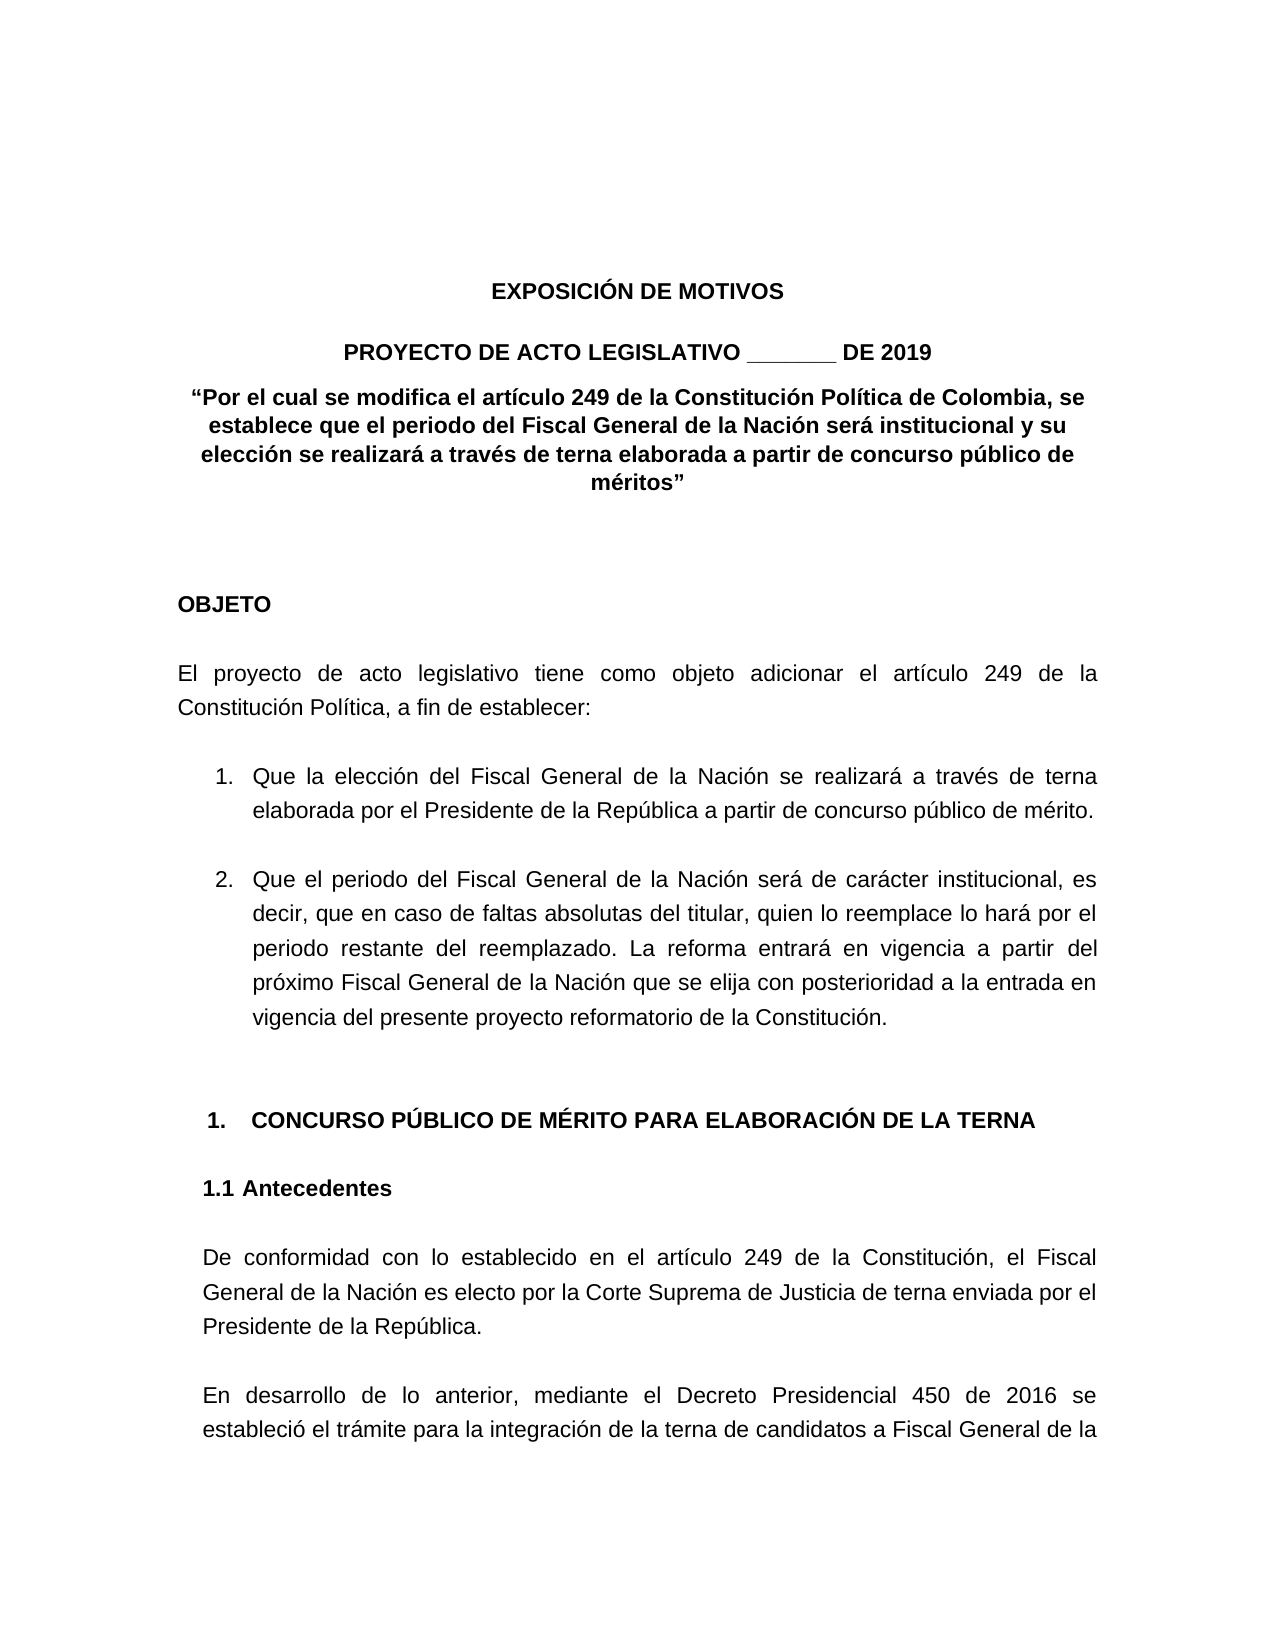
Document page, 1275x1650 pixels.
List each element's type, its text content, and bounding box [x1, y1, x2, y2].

list CONCURSO PÚBLICO DE MÉRITO PARA ELABORACIÓN DE LA TERNA [207, 1098, 1098, 1133]
text OBJETO [177, 583, 1098, 617]
list Que el periodo del Fiscal General de la Nación será de carácter institucional, es decir, que en caso de faltas absolutas del titular, quien lo reemplace lo hará por el periodo restante del reemplazado. La reforma entrará en vigencia a partir del próximo Fiscal General de la Nación que se elija con posterioridad a la entrada en vigencia del presente proyecto reformatorio de la Constitución. [215, 858, 1098, 1030]
text De conformidad con lo establecido en el artículo 249 de la Constitución, el Fiscal General de la Nación es electo por la Corte Suprema de Justicia de terna enviada por el Presidente de la República. [202, 1236, 1098, 1339]
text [202, 1373, 1098, 1442]
text EXPOSICIÓN DE MOTIVOS [177, 270, 1098, 304]
text PROYECTO DE ACTO LEGISLATIVO _______ DE 2019 [177, 339, 1098, 365]
text El proyecto de acto legislativo tiene como objeto adicionar el artículo 249 de la Constitución Política, a fin de establecer: [177, 652, 1098, 720]
list Antecedentes [202, 1167, 1098, 1202]
text “Por el cual se modifica el artículo 249 de la Constitución Política de Colombia, se establece que el periodo del Fiscal General de la Nación será institucional y su elección se realizará a través de terna elaborada a partir de concurso público de méritos” [177, 384, 1098, 495]
list Que la elección del Fiscal General de la Nación se realizará a través de terna elaborada por el Presidente de la República a partir de concurso público de mérito. [215, 755, 1098, 823]
